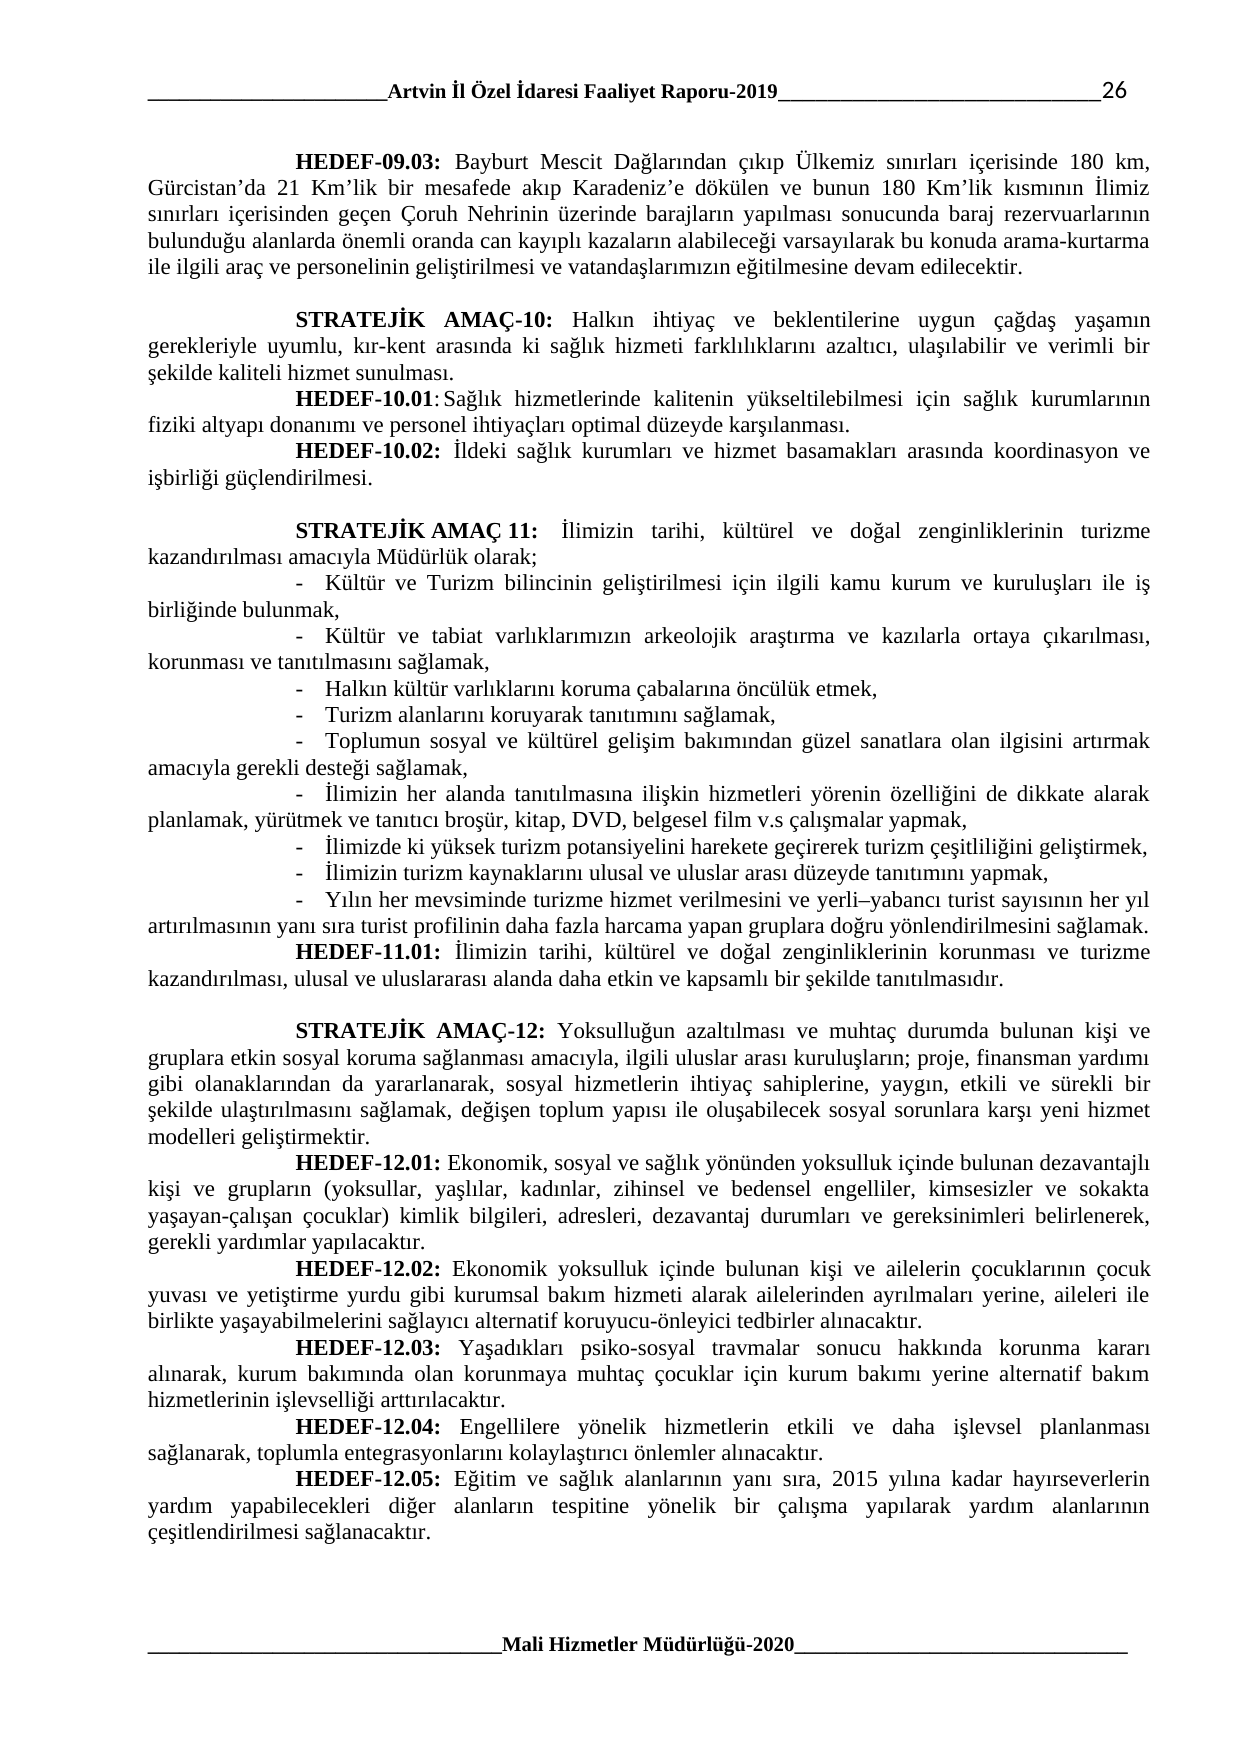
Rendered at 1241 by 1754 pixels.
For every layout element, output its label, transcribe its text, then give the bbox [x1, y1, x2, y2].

text HEDEF-12.04: Engellilere yönelik hizmetlerin etkili ve daha işlevsel planlanması sağlanarak, toplumla entegrasyonlarını kolaylaştırıcı önlemler alınacaktır. [148, 1413, 1152, 1465]
text HEDEF-12.02: Ekonomik yoksulluk içinde bulunan kişi ve ailelerin çocuklarının çocuk yuvası ve yetiştirme yurdu gibi kurumsal bakım hizmeti alarak ailelerinden ayrılmaları yerine, aileleri ile birlikte yaşayabilmelerini sağlayıcı alternatif koruyucu-önleyici tedbirler alınacaktır. [148, 1254, 1152, 1334]
text HEDEF-10.01: Sağlık hizmetlerinde kalitenin yükseltilebilmesi için sağlık kurumlarının fiziki altyapı donanımı ve personel ihtiyaçları optimal düzeyde karşılanması. [148, 385, 1152, 438]
text HEDEF-11.01: İlimizin tarihi, kültürel ve doğal zenginliklerinin korunması ve turizme kazandırılması, ulusal ve uluslararası alanda daha etkin ve kapsamlı bir şekilde tanıtılmasıdır. [148, 938, 1152, 991]
text - Toplumun sosyal ve kültürel gelişim bakımından güzel sanatlara olan ilgisini artırmak amacıyla gerekli desteği sağlamak, [148, 727, 1152, 780]
text HEDEF-12.05: Eğitim ve sağlık alanlarının yanı sıra, 2015 yılına kadar hayırseverlerin yardım yapabilecekleri diğer alanların tespitine yönelik bir çalışma yapılarak yardım alanlarının çeşitlendirilmesi sağlanacaktır. [148, 1465, 1152, 1544]
text STRATEJİK AMAÇ-10: Halkın ihtiyaç ve beklentilerine uygun çağdaş yaşamın gerekleriyle uyumlu, kır-kent arasında ki sağlık hizmeti farklılıklarını azaltıcı, ulaşılabilir ve verimli bir şekilde kaliteli hizmet sunulması. [148, 306, 1152, 385]
text HEDEF-12.03: Yaşadıkları psiko-sosyal travmalar sonucu hakkında korunma kararı alınarak, kurum bakımında olan korunmaya muhtaç çocuklar için kurum bakımı yerine alternatif bakım hizmetlerinin işlevselliği arttırılacaktır. [148, 1334, 1152, 1413]
text STRATEJİK AMAÇ 11: İlimizin tarihi, kültürel ve doğal zenginliklerinin turizme kazandırılması amacıyla Müdürlük olarak; [148, 517, 1152, 569]
text - Turizm alanlarını koruyarak tanıtımını sağlamak, [148, 701, 1152, 727]
text - İlimizin her alanda tanıtılmasına ilişkin hizmetleri yörenin özelliğini de dikkate alarak planlamak, yürütmek ve tanıtıcı broşür, kitap, DVD, belgesel film v.s çalışmalar yapmak, [148, 780, 1152, 833]
text - İlimizde ki yüksek turizm potansiyelini harekete geçirerek turizm çeşitliliğini geliştirmek, [148, 833, 1152, 859]
text - Halkın kültür varlıklarını koruma çabalarına öncülük etmek, [148, 675, 1152, 701]
text - Kültür ve tabiat varlıklarımızın arkeolojik araştırma ve kazılarla ortaya çıkarılması, korunması ve tanıtılmasını sağlamak, [148, 622, 1152, 675]
text - Kültür ve Turizm bilincinin geliştirilmesi için ilgili kamu kurum ve kuruluşları ile iş birliğinde bulunmak, [148, 569, 1152, 622]
text - İlimizin turizm kaynaklarını ulusal ve uluslar arası düzeyde tanıtımını yapmak, [148, 859, 1152, 886]
text HEDEF-12.01: Ekonomik, sosyal ve sağlık yönünden yoksulluk içinde bulunan dezavantajlı kişi ve grupların (yoksullar, yaşlılar, kadınlar, zihinsel ve bedensel engelliler, kimsesizler ve sokakta yaşayan-çalışan çocuklar) kimlik bilgileri, adresleri, dezavantaj durumları ve gereksinimleri belirlenerek, gerekli yardımlar yapılacaktır. [148, 1149, 1152, 1254]
text HEDEF-09.03: Bayburt Mescit Dağlarından çıkıp Ülkemiz sınırları içerisinde 180 km, Gürcistan’da 21 Km’lik bir mesafede akıp Karadeniz’e dökülen ve bunun 180 Km’lik kısmının İlimiz sınırları içerisinden geçen Çoruh Nehrinin üzerinde barajların yapılması sonucunda baraj rezervuarlarının bulunduğu alanlarda önemli oranda can kayıplı kazaların alabileceği varsayılarak bu konuda arama-kurtarma ile ilgili araç ve personelinin geliştirilmesi ve vatandaşlarımızın eğitilmesine devam edilecektir. [148, 148, 1152, 279]
text HEDEF-10.02: İldeki sağlık kurumları ve hizmet basamakları arasında koordinasyon ve işbirliği güçlendirilmesi. [148, 438, 1152, 490]
text - Yılın her mevsiminde turizme hizmet verilmesini ve yerli–yabancı turist sayısının her yıl artırılmasının yanı sıra turist profilinin daha fazla harcama yapan gruplara doğru yönlendirilmesini sağlamak. [148, 886, 1152, 938]
text STRATEJİK AMAÇ-12: Yoksulluğun azaltılması ve muhtaç durumda bulunan kişi ve gruplara etkin sosyal koruma sağlanması amacıyla, ilgili uluslar arası kuruluşların; proje, finansman yardımı gibi olanaklarından da yararlanarak, sosyal hizmetlerin ihtiyaç sahiplerine, yaygın, etkili ve sürekli bir şekilde ulaştırılmasını sağlamak, değişen toplum yapısı ile oluşabilecek sosyal sorunlara karşı yeni hizmet modelleri geliştirmektir. [148, 1017, 1152, 1149]
